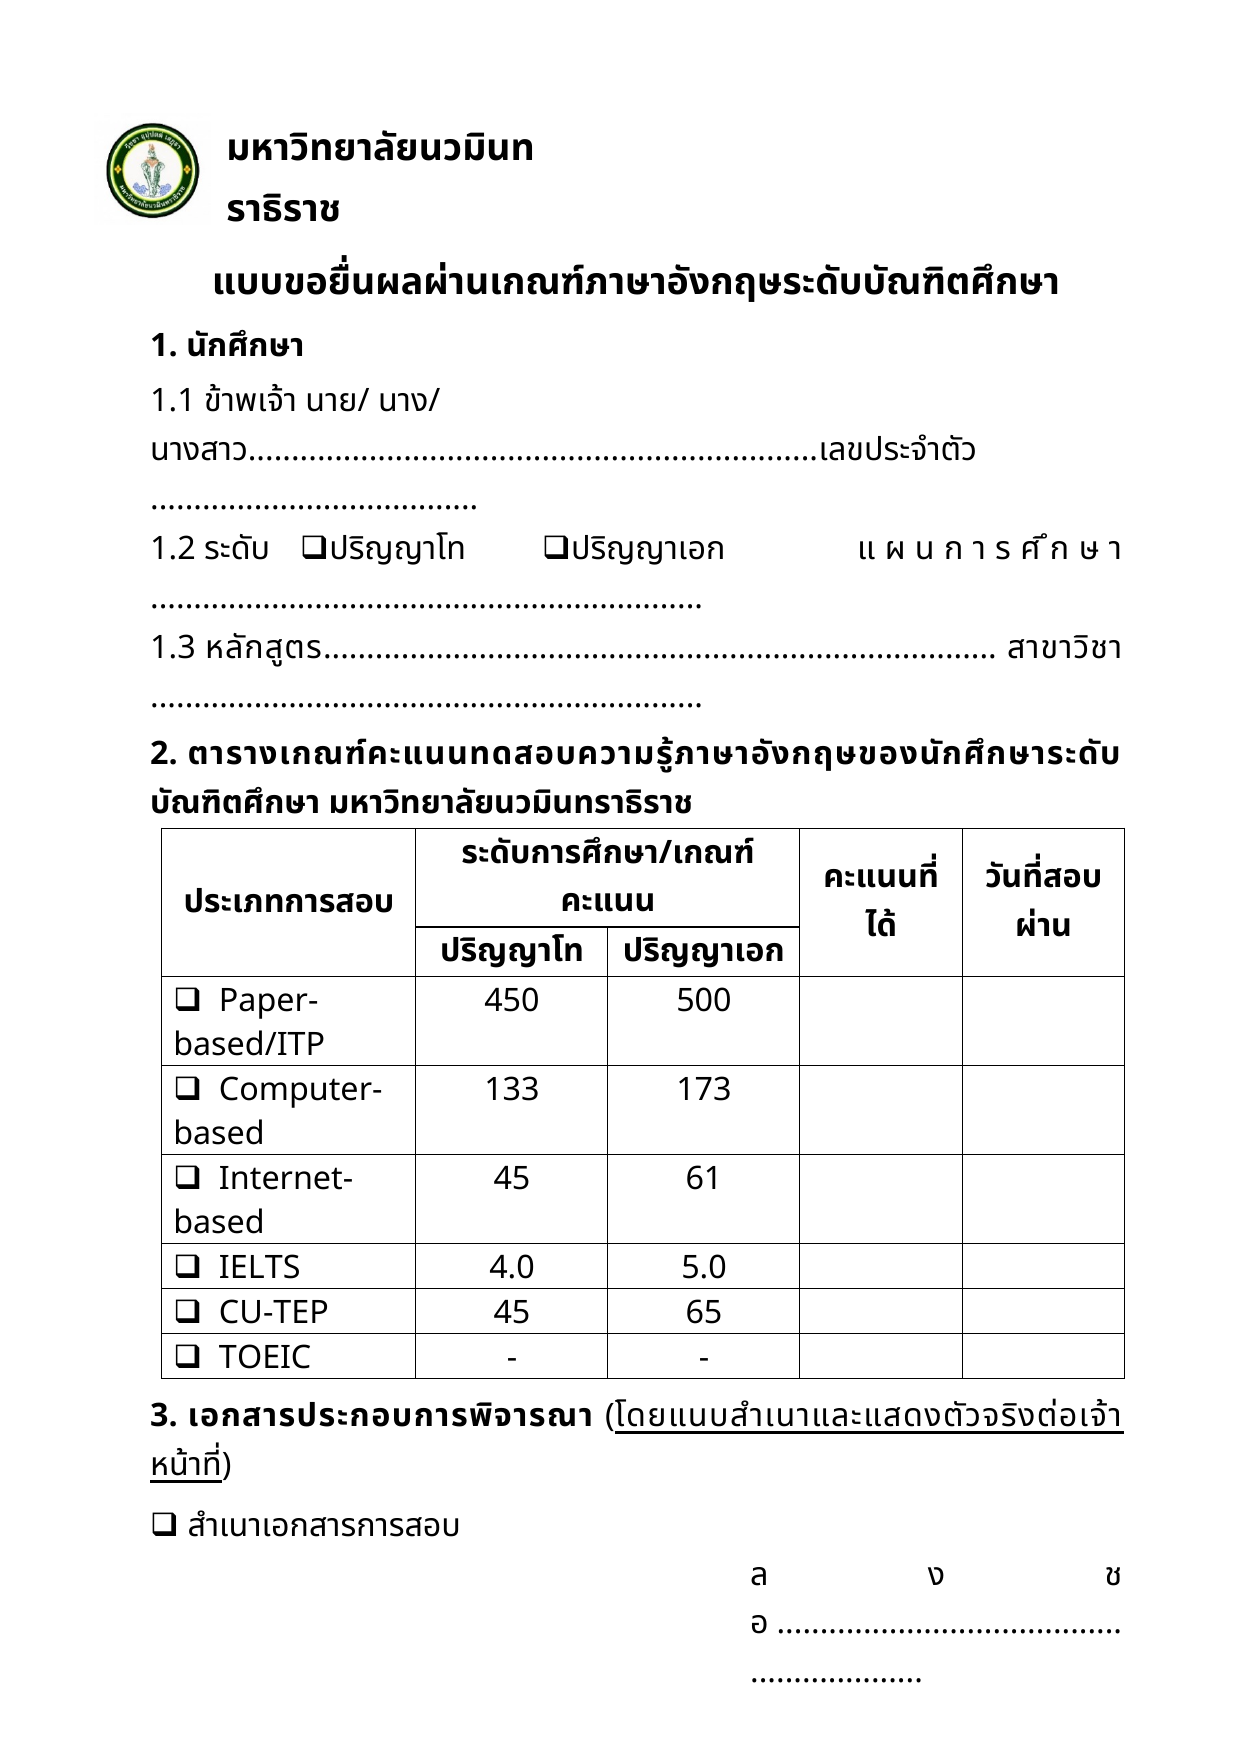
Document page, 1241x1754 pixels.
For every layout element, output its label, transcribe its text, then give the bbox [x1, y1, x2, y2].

table_cell [800, 1066, 962, 1154]
text 1. นักศึกษา [150, 322, 1122, 371]
text 1.2 ระดับ ปริญญาโท ปริญญาเอก แผนการศึกษา ................................................................ [150, 525, 1122, 618]
table_cell Internet-based [162, 1155, 415, 1243]
text ลงชื่อ............................................................ [750, 1551, 1122, 1692]
table_cell ปริญญาเอก [608, 928, 799, 976]
table_cell 173 [608, 1066, 799, 1154]
table_cell ปริญญาโท [416, 928, 607, 976]
text 1.3 หลักสูตร.............................................................................. สาขาวิชา ................................................................ [150, 624, 1122, 717]
text แบบขอยื่นผลผ่านเกณฑ์ภาษาอังกฤษระดับบัณฑิตศึกษา [150, 254, 1122, 311]
text 2. ตารางเกณฑ์คะแนนทดสอบความรู้ภาษาอังกฤษของนักศึกษาระดับบัณฑิตศึกษา มหาวิทยาลัยนวมินทราธิราช [150, 730, 1122, 828]
table_cell TOEIC [162, 1334, 415, 1378]
table_cell [800, 1244, 962, 1288]
table_cell 500 [608, 977, 799, 1065]
table_cell 5.0 [608, 1244, 799, 1288]
text สำเนาเอกสารการสอบ [150, 1502, 1122, 1551]
table_cell 61 [608, 1155, 799, 1243]
table_cell 450 [416, 977, 607, 1065]
table_cell [963, 1244, 1124, 1288]
table_cell [963, 977, 1124, 1065]
table_cell Computer-based [162, 1066, 415, 1154]
table_header ประเภทการสอบ [162, 829, 415, 976]
table_header คะแนนที่ได้ [800, 829, 962, 976]
text 3. เอกสารประกอบการพิจารณา (โดยแนบสำเนาและแสดงตัวจริงต่อเจ้าหน้าที่) [150, 1392, 1122, 1489]
table_cell [800, 1155, 962, 1243]
table_cell [963, 1066, 1124, 1154]
table_cell 45 [416, 1155, 607, 1243]
table_cell 4.0 [416, 1244, 607, 1288]
text 1.1 ข้าพเจ้า นาย/ นาง/ นางสาว..................................................................เลขประจำตัว ...................................... [150, 377, 1122, 519]
table_header ระดับการศึกษา/เกณฑ์คะแนน [416, 829, 799, 926]
table_cell [800, 977, 962, 1065]
table_cell [800, 1334, 962, 1378]
table_cell [963, 1155, 1124, 1243]
table_cell IELTS [162, 1244, 415, 1288]
table_cell Paper-based/ITP [162, 977, 415, 1065]
picture [93, 113, 211, 225]
table_cell [800, 1289, 962, 1333]
table_cell [963, 1334, 1124, 1378]
table_cell - [416, 1334, 607, 1378]
table_header วันที่สอบผ่าน [963, 829, 1124, 976]
table_cell CU-TEP [162, 1289, 415, 1333]
table_cell - [608, 1334, 799, 1378]
table_cell 133 [416, 1066, 607, 1154]
table_cell 45 [416, 1289, 607, 1333]
table_cell 65 [608, 1289, 799, 1333]
table_cell [963, 1289, 1124, 1333]
